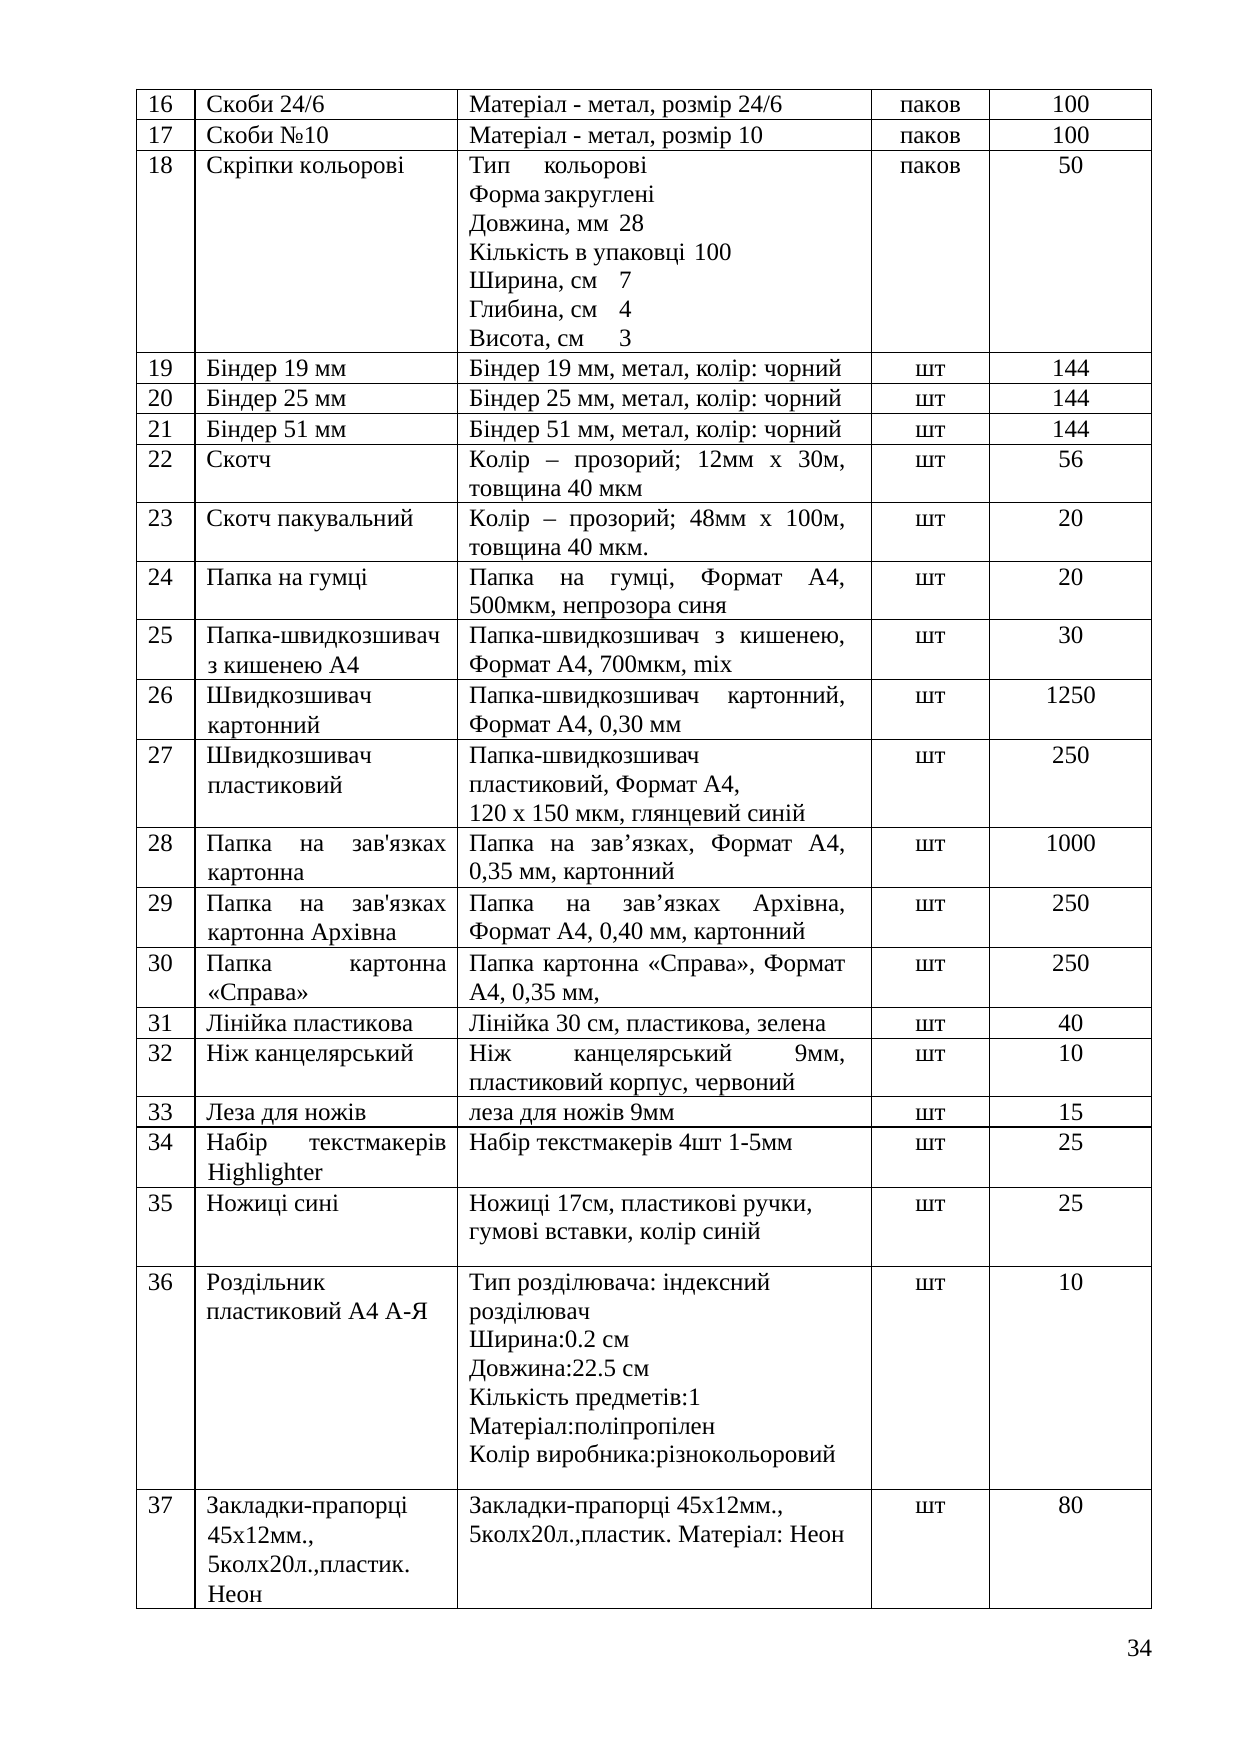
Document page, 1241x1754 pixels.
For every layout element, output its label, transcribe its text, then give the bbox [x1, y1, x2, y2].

table_cell Папка на гумці [196, 562, 457, 619]
table_cell 10 [990, 1039, 1151, 1096]
table_cell 250 [990, 948, 1151, 1007]
table_cell 20 [137, 384, 194, 413]
table_cell шт [872, 503, 989, 561]
table_cell шт [872, 445, 989, 502]
table_cell 19 [137, 353, 194, 382]
table_cell шт [872, 1490, 989, 1608]
table_cell Набір текстмакерів 4шт 1-5мм [458, 1128, 871, 1187]
table_cell Біндер 25 мм, метал, колір: чорний [458, 384, 871, 413]
table_cell Папка-швидкозшивач пластиковий, Формат A4, 120 х 150 мкм, глянцевий синій [458, 740, 871, 827]
table_cell 35 [137, 1188, 194, 1266]
table_cell паков [872, 120, 989, 149]
table_cell Скотч [196, 445, 457, 502]
table_cell Біндер 51 мм [196, 414, 457, 443]
table_cell Папка-швидкозшивач з кишенею A4 [196, 620, 457, 679]
table_cell 30 [990, 620, 1151, 679]
table_cell Біндер 25 мм [196, 384, 457, 413]
table_cell 17 [137, 120, 194, 149]
table_cell 20 [990, 562, 1151, 619]
table_cell шт [872, 1008, 989, 1037]
table_cell шт [872, 353, 989, 382]
table_cell 144 [990, 384, 1151, 413]
table_cell Швидкозшивач пластиковий [196, 740, 457, 827]
table_cell Ніж канцелярський 9мм, пластиковий корпус, червоний [458, 1039, 871, 1096]
table_cell шт [872, 562, 989, 619]
table_cell Набір текстмакерів Highlighter [196, 1128, 457, 1187]
table_cell шт [872, 620, 989, 679]
table_cell 34 [137, 1128, 194, 1187]
table_cell 144 [990, 353, 1151, 382]
table_cell 40 [990, 1008, 1151, 1037]
table_cell 144 [990, 414, 1151, 443]
table_cell Папка на зав'язках картонна [196, 828, 457, 887]
table_cell шт [872, 828, 989, 887]
table_cell 80 [990, 1490, 1151, 1608]
table_cell шт [872, 414, 989, 443]
table_cell Колір – прозорий; 48мм х 100м, товщина 40 мкм. [458, 503, 871, 561]
table_cell 100 [990, 90, 1151, 119]
table_cell шт [872, 1097, 989, 1126]
table_cell паков [872, 90, 989, 119]
table_cell Матеріал - метал, розмір 24/6 [458, 90, 871, 119]
table_cell 1000 [990, 828, 1151, 887]
table_cell 15 [990, 1097, 1151, 1126]
table_cell 27 [137, 740, 194, 827]
table_cell 56 [990, 445, 1151, 502]
table_cell 25 [137, 620, 194, 679]
table_cell 24 [137, 562, 194, 619]
table_cell Папка на гумці, Формат А4, 500мкм, непрозора синя [458, 562, 871, 619]
table_cell Папка на зав’язках Архівна, Формат A4, 0,40 мм, картонний [458, 888, 871, 947]
table_cell 20 [990, 503, 1151, 561]
table_cell 100 [990, 120, 1151, 149]
table_cell 33 [137, 1097, 194, 1126]
table_cell Закладки-прапорці 45х12мм., 5колх20л.,пластик. Матеріал: Неон [458, 1490, 871, 1608]
table_cell 29 [137, 888, 194, 947]
table_cell шт [872, 740, 989, 827]
table_cell Скотч пакувальний [196, 503, 457, 561]
table_cell 10 [990, 1267, 1151, 1489]
table_cell Папка на зав’язках, Формат A4, 0,35 мм, картонний [458, 828, 871, 887]
table_cell шт [872, 1267, 989, 1489]
table_cell шт [872, 680, 989, 739]
table_cell 25 [990, 1188, 1151, 1266]
table_cell 36 [137, 1267, 194, 1489]
table_cell шт [872, 384, 989, 413]
table_cell шт [872, 1128, 989, 1187]
table_cell Біндер 51 мм, метал, колір: чорний [458, 414, 871, 443]
table_cell 32 [137, 1039, 194, 1096]
table_cell 30 [137, 948, 194, 1007]
table_cell Папка-швидкозшивач з кишенею, Формат A4, 700мкм, mix [458, 620, 871, 679]
table_cell 23 [137, 503, 194, 561]
table_cell 37 [137, 1490, 194, 1608]
table_cell Біндер 19 мм, метал, колір: чорний [458, 353, 871, 382]
table_cell Папка картонна «Справа», Формат A4, 0,35 мм, [458, 948, 871, 1007]
table_cell 31 [137, 1008, 194, 1037]
table_cell Скоби №10 [196, 120, 457, 149]
table_cell шт [872, 1188, 989, 1266]
table_cell Лінійка пластикова [196, 1008, 457, 1037]
table_cell леза для ножів 9мм [458, 1097, 871, 1126]
table_cell Папка картонна «Справа» [196, 948, 457, 1007]
table_cell Лінійка 30 см, пластикова, зелена [458, 1008, 871, 1037]
table_cell Скріпки кольорові [196, 151, 457, 352]
table_cell 18 [137, 151, 194, 352]
table_cell Тип розділювача: індексний розділювач Ширина:0.2 см Довжина:22.5 см Кількість предметів:1 Матеріал:поліпропілен Колір виробника:різнокольоровий [458, 1267, 871, 1489]
table_cell Ножиці сині [196, 1188, 457, 1266]
table_cell Леза для ножів [196, 1097, 457, 1126]
table_cell 250 [990, 888, 1151, 947]
table_cell шт [872, 948, 989, 1007]
table_cell Ніж канцелярський [196, 1039, 457, 1096]
table_cell 28 [137, 828, 194, 887]
table_cell 26 [137, 680, 194, 739]
table_cell 50 [990, 151, 1151, 352]
table_cell паков [872, 151, 989, 352]
table_cell Колір – прозорий; 12мм х 30м, товщина 40 мкм [458, 445, 871, 502]
table_cell 250 [990, 740, 1151, 827]
table_cell 1250 [990, 680, 1151, 739]
table_cell Тип кольорові Форма закруглені Довжина, мм 28 Кількість в упаковці 100 Ширина, см 7 Глибина, см 4 Висота, см 3 [458, 151, 871, 352]
table_cell 16 [137, 90, 194, 119]
table_cell Ножиці 17см, пластикові ручки, гумові вставки, колір синій [458, 1188, 871, 1266]
table_cell 22 [137, 445, 194, 502]
table_cell Папка-швидкозшивач картонний, Формат A4, 0,30 мм [458, 680, 871, 739]
table_cell Швидкозшивач картонний [196, 680, 457, 739]
table_cell Роздільник пластиковий А4 А-Я [196, 1267, 457, 1489]
table_cell Закладки-прапорці 45х12мм., 5колх20л.,пластик. Неон [196, 1490, 457, 1608]
table_cell Папка на зав'язках картонна Архівна [196, 888, 457, 947]
table_cell 25 [990, 1128, 1151, 1187]
table_cell шт [872, 888, 989, 947]
table_cell 21 [137, 414, 194, 443]
table_cell шт [872, 1039, 989, 1096]
table_cell Матеріал - метал, розмір 10 [458, 120, 871, 149]
table_cell Скоби 24/6 [196, 90, 457, 119]
table_cell Біндер 19 мм [196, 353, 457, 382]
